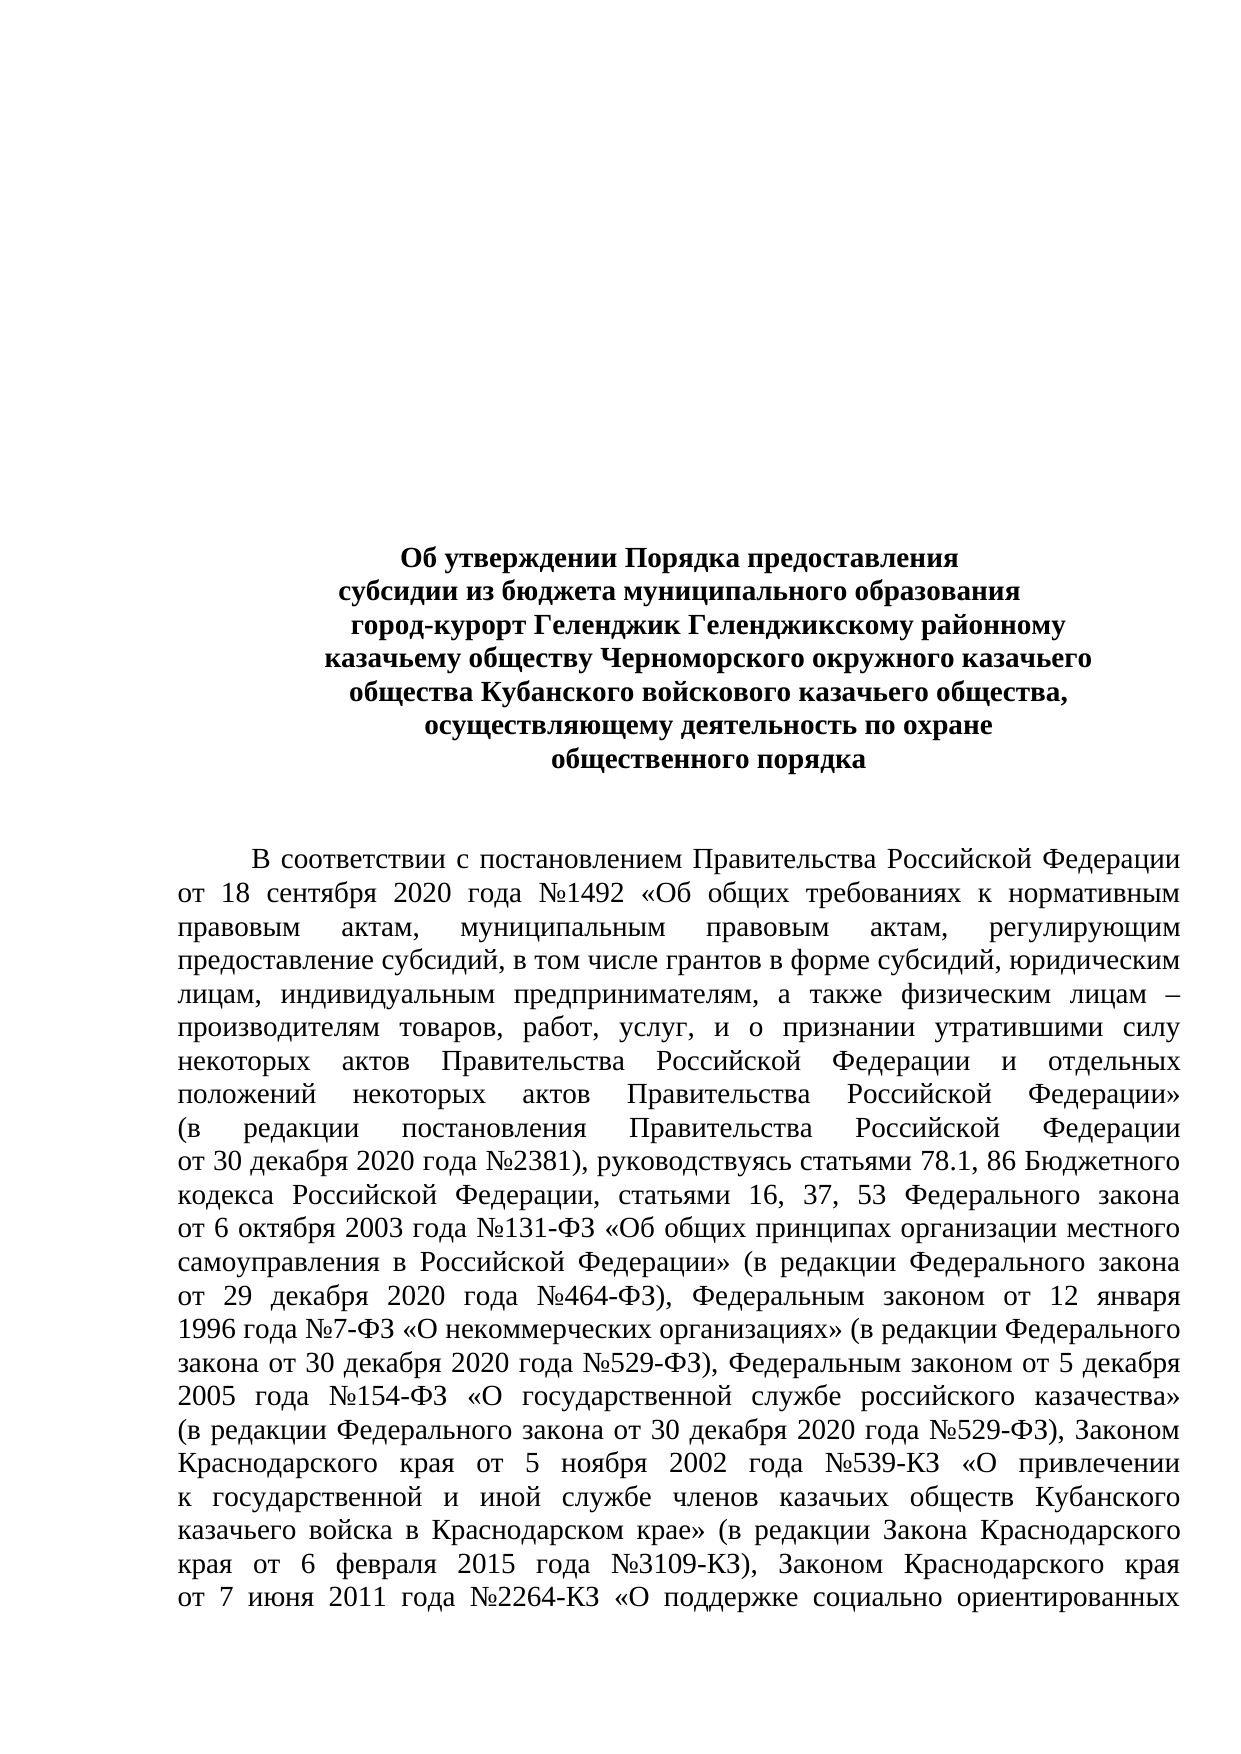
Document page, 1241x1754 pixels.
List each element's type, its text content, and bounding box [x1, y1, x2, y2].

text казачьему обществу Черноморского окружного казачьего [236, 640, 1181, 674]
text Об утверждении Порядка предоставления [177, 540, 1181, 573]
text общественного порядка [236, 741, 1181, 774]
text общества Кубанского войскового казачьего общества, осуществляющему деятельность по охране [236, 674, 1181, 741]
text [177, 842, 1181, 1613]
text субсидии из бюджета муниципального образования [177, 573, 1181, 607]
text город-курорт Геленджик Геленджикскому районному [236, 607, 1181, 640]
